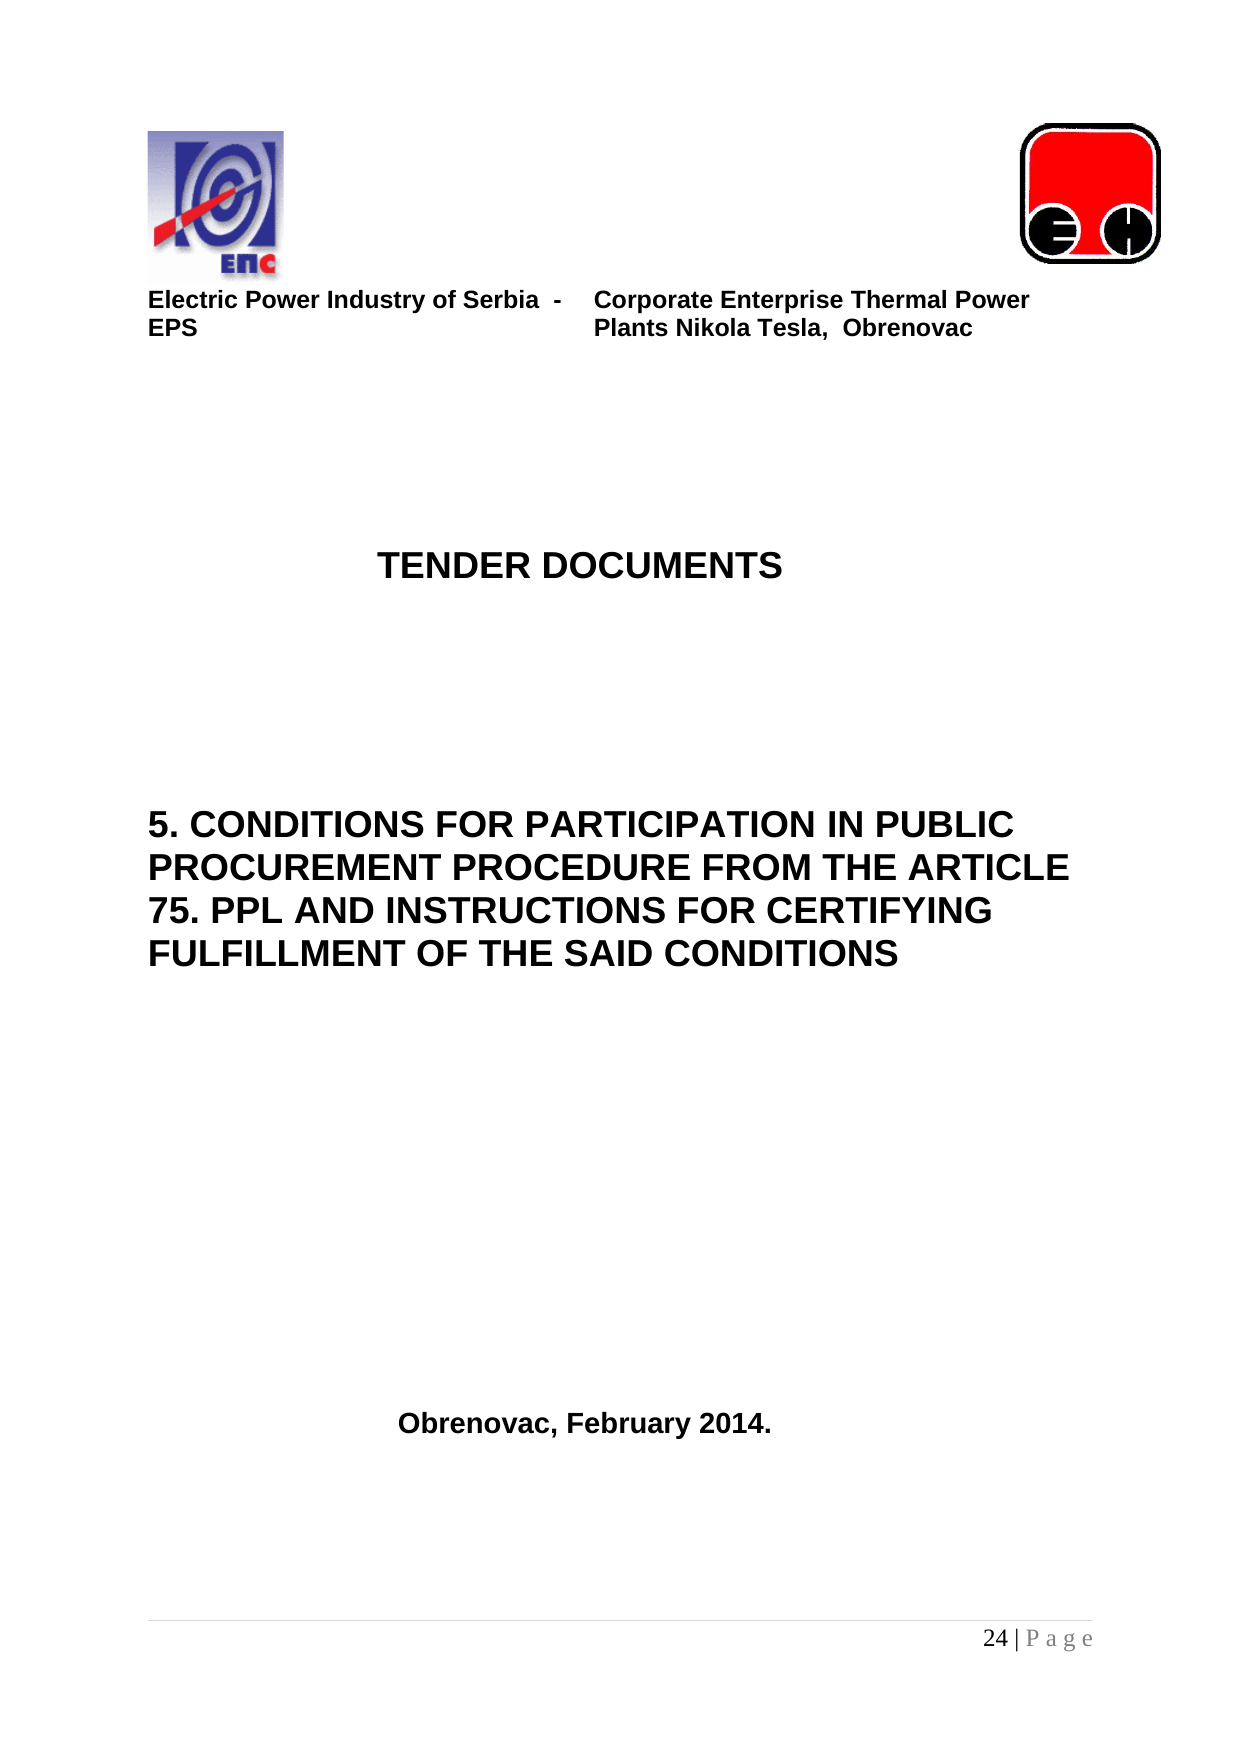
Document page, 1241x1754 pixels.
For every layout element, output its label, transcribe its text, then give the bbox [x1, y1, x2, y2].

picture [1019, 123, 1161, 264]
table_header Electric Power Industry of Serbia - EPS [136, 285, 582, 371]
text 5. CONDITIONS FOR PARTICIPATION IN PUBLIC PROCUREMENT PROCEDURE FROM THE ARTICLE 75. PPL AND INSTRUCTIONS FOR CERTIFYING FULFILLMENT OF THE SAID CONDITIONS [148, 802, 1093, 975]
table_header Corporate Enterprise Thermal Power Plants Nikola Tesla, Obrenovac [582, 285, 1087, 371]
text Obrenovac, February 2014. [148, 1406, 1093, 1439]
text TENDER DOCUMENTS [148, 543, 1093, 587]
